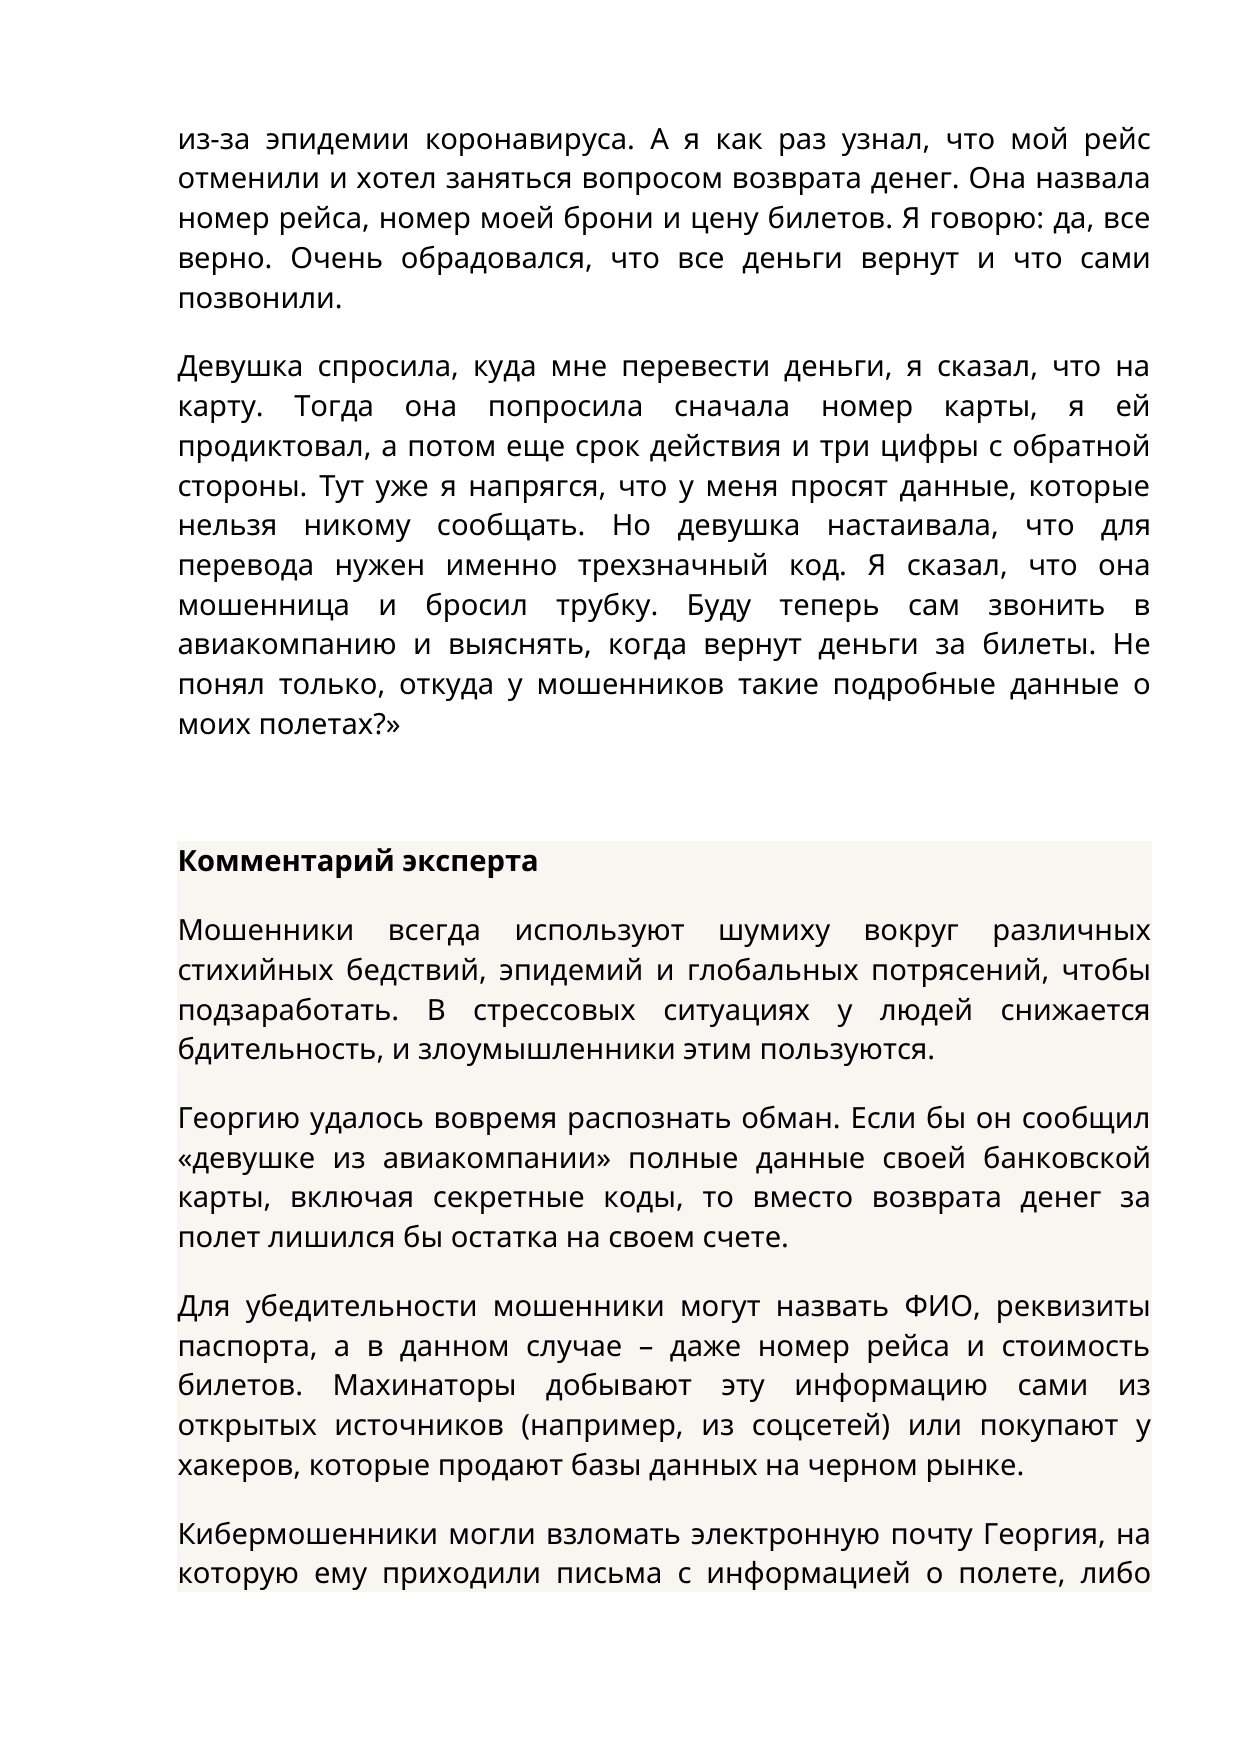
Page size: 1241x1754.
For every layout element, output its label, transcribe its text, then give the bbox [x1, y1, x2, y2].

text Мошенники всегда используют шумиху вокруг различных стихийных бедствий, эпидемий и глобальных потрясений, чтобы подзаработать. В стрессовых ситуациях у людей снижается бдительность, и злоумышленники этим пользуются. [177, 909, 1152, 1068]
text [177, 118, 1152, 317]
text Комментарий эксперта [177, 841, 1152, 880]
text Для убедительности мошенники могут назвать ФИО, реквизиты паспорта, а в данном случае – даже номер рейса и стоимость билетов. Махинаторы добывают эту информацию сами из открытых источников (например, из соцсетей) или покупают у хакеров, которые продают базы данных на черном рынке. [177, 1285, 1152, 1484]
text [177, 1513, 1152, 1592]
text Девушка спросила, куда мне перевести деньги, я сказал, что на карту. Тогда она попросила сначала номер карты, я ей продиктовал, а потом еще срок действия и три цифры с обратной стороны. Тут уже я напрягся, что у меня просят данные, которые нельзя никому сообщать. Но девушка настаивала, что для перевода нужен именно трехзначный код. Я сказал, что она мошенница и бросил трубку. Буду теперь сам звонить в авиакомпанию и выяснять, когда вернут деньги за билеты. Не понял только, откуда у мошенников такие подробные данные о моих полетах?» [177, 346, 1152, 743]
text Георгию удалось вовремя распознать обман. Если бы он сообщил «девушке из авиакомпании» полные данные своей банковской карты, включая секретные коды, то вместо возврата денег за полет лишился бы остатка на своем счете. [177, 1097, 1152, 1256]
